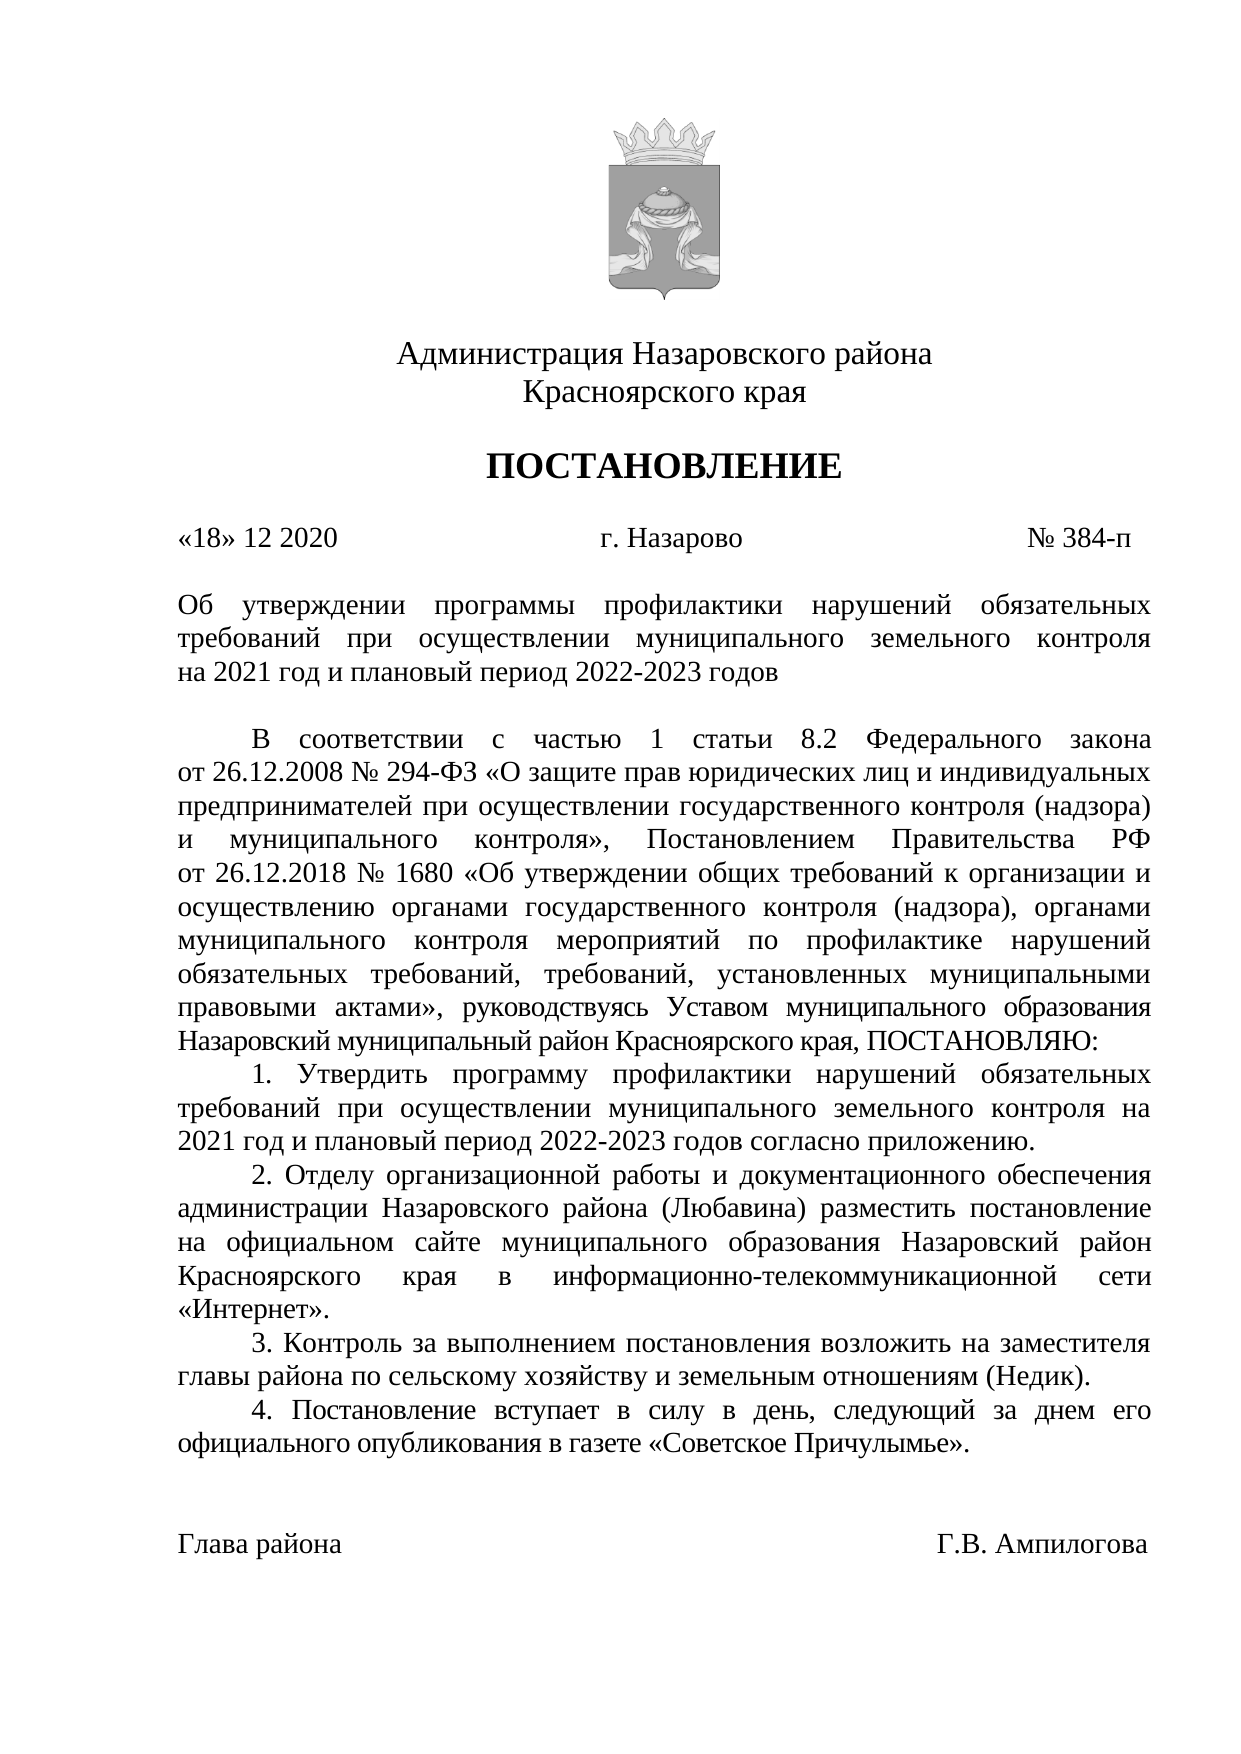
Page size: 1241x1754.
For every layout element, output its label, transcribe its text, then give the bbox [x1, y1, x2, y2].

text 3. Контроль за выполнением постановления возложить на заместителя главы района по сельскому хозяйству и земельным отношениям (Недик). [177, 1325, 1152, 1392]
picture [608, 118, 720, 300]
subtitle Красноярского края [177, 371, 1152, 409]
text Глава района Г.В. Ампилогова [177, 1526, 1152, 1559]
text В соответствии с частью 1 статьи 8.2 Федерального закона от 26.12.2008 № 294-ФЗ «О защите прав юридических лиц и индивидуальных предпринимателей при осуществлении государственного контроля (надзора) и муниципального контроля», Постановлением Правительства РФ от 26.12.2018 № 1680 «Об утверждении общих требований к организации и осуществлению органами государственного контроля (надзора), органами муниципального контроля мероприятий по профилактике нарушений обязательных требований, требований, установленных муниципальными правовыми актами», руководствуясь Уставом муниципального образования Назаровский муниципальный район Красноярского края, постановляю: [177, 721, 1152, 1056]
subtitle Администрация Назаровского района [177, 333, 1152, 371]
subtitle ПОСТАНОВЛЕНИЕ [177, 443, 1152, 486]
text 4. Постановление вступает в силу в день, следующий за днем его официального опубликования в газете «Советское Причулымье». [177, 1392, 1152, 1459]
text 2. Отделу организационной работы и документационного обеспечения администрации Назаровского района (Любавина) разместить постановление на официальном сайте муниципального образования Назаровский район Красноярского края в информационно-телекоммуникационной сети «Интернет». [177, 1157, 1152, 1325]
text 1. Утвердить программу профилактики нарушений обязательных требований при осуществлении муниципального земельного контроля на 2021 год и плановый период 2022-2023 годов согласно приложению. [177, 1056, 1152, 1157]
text «18» 12 2020 г. Назарово № 384-п [177, 520, 1152, 553]
text Об утверждении программы профилактики нарушений обязательных требований при осуществлении муниципального земельного контроля на 2021 год и плановый период 2022-2023 годов [177, 587, 1152, 687]
